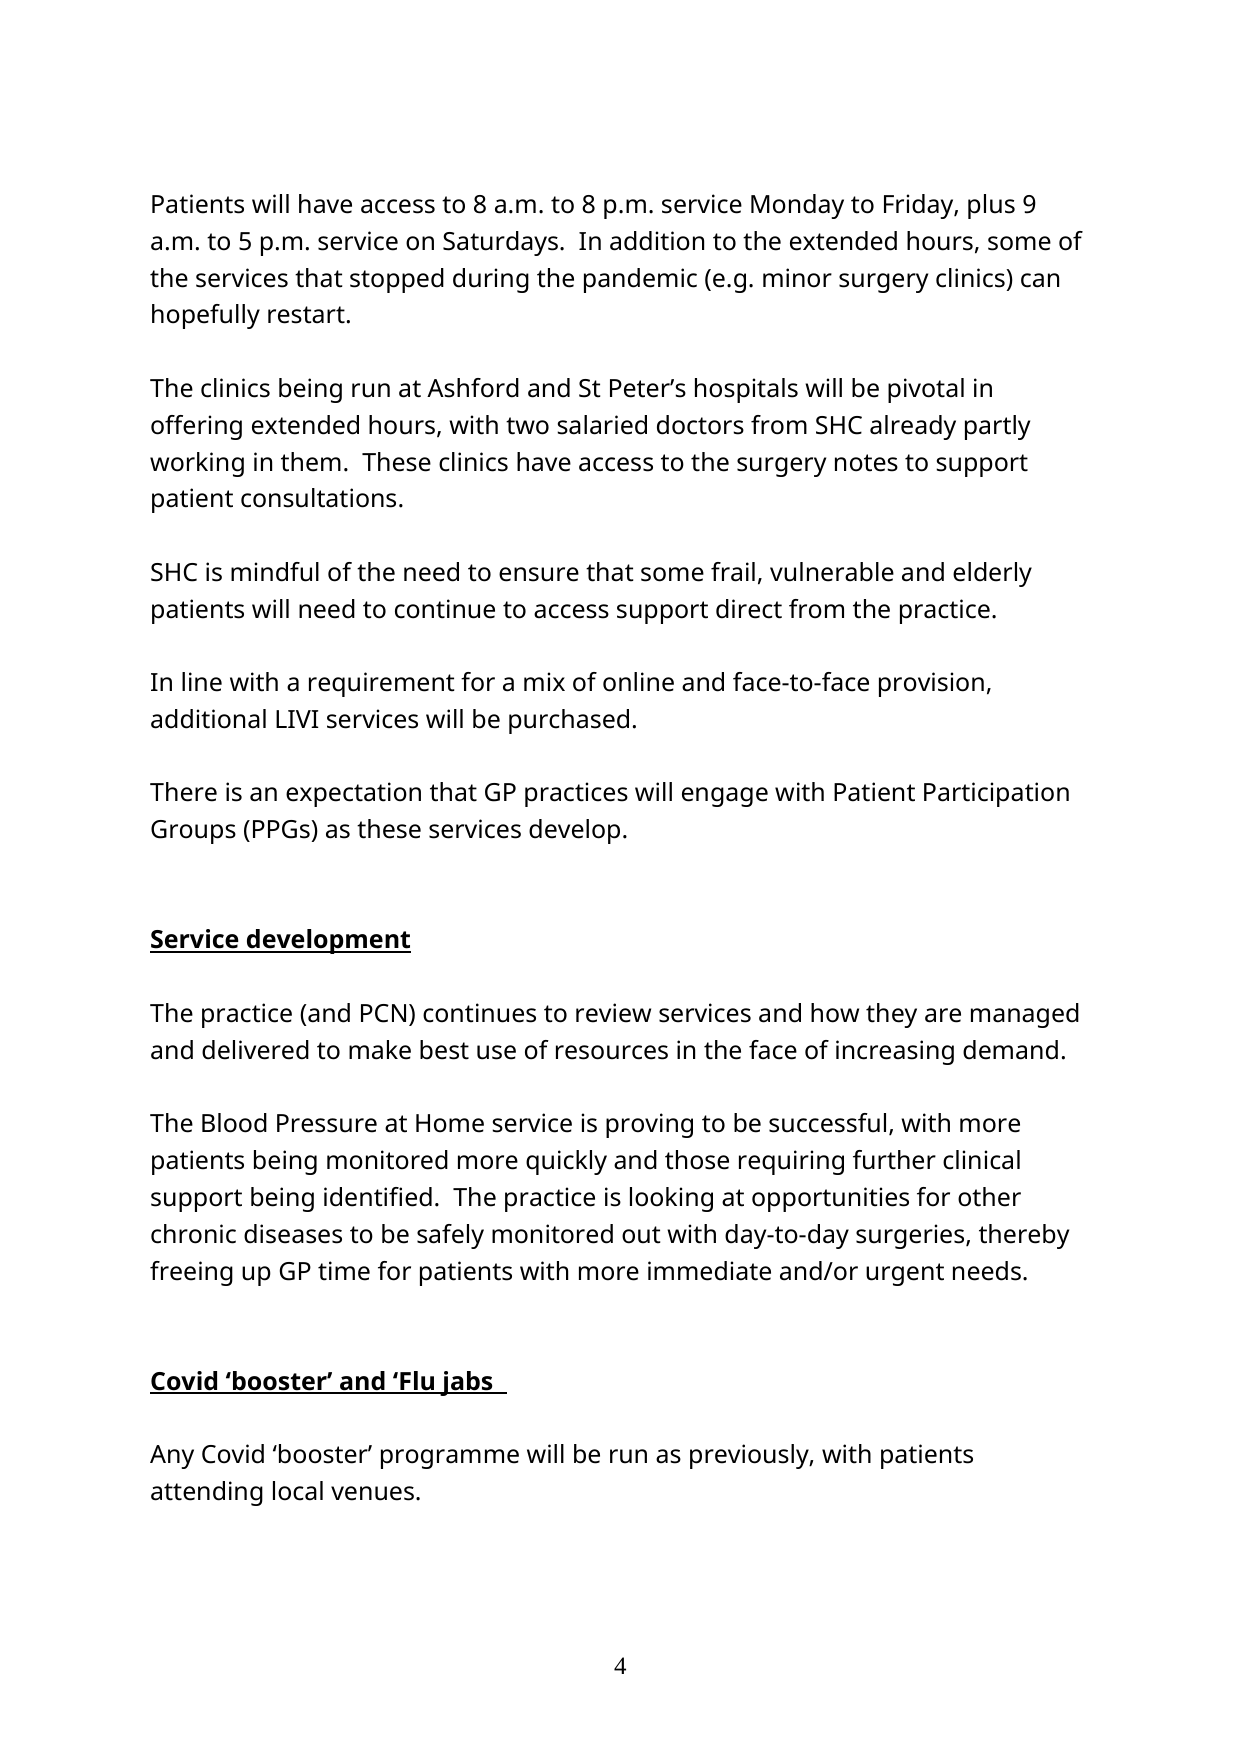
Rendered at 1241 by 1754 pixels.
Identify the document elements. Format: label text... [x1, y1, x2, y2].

text In line with a requirement for a mix of online and face-to-face provision, additional LIVI services will be purchased. [150, 665, 1090, 736]
text Patients will have access to 8 a.m. to 8 p.m. service Monday to Friday, plus 9 a.m. to 5 p.m. service on Saturdays. In addition to the extended hours, some of the services that stopped during the pandemic (e.g. minor surgery clinics) can hopefully restart. [150, 187, 1090, 331]
text The Blood Pressure at Home service is proving to be successful, with more patients being monitored more quickly and those requiring further clinical support being identified. The practice is looking at opportunities for other chronic diseases to be safely monitored out with day-to-day surgeries, thereby freeing up GP time for patients with more immediate and/or urgent needs. [150, 1106, 1090, 1287]
text There is an expectation that GP practices will engage with Patient Participation Groups (PPGs) as these services develop. [150, 775, 1090, 846]
text SHC is mindful of the need to ensure that some frail, vulnerable and elderly patients will need to continue to access support direct from the practice. [150, 554, 1090, 625]
text The practice (and PCN) continues to review services and how they are managed and delivered to make best use of resources in the face of increasing demand. [150, 996, 1090, 1067]
text Any Covid ‘booster’ programme will be run as previously, with patients attending local venues. [150, 1437, 1090, 1508]
text Covid ‘booster’ and ‘Flu jabs [150, 1363, 1090, 1397]
text The clinics being run at Ashford and St Peter’s hospitals will be pivotal in offering extended hours, with two salaried doctors from SHC already partly working in them. These clinics have access to the surgery notes to support patient consultations. [150, 371, 1090, 515]
text Service development [150, 922, 1090, 956]
